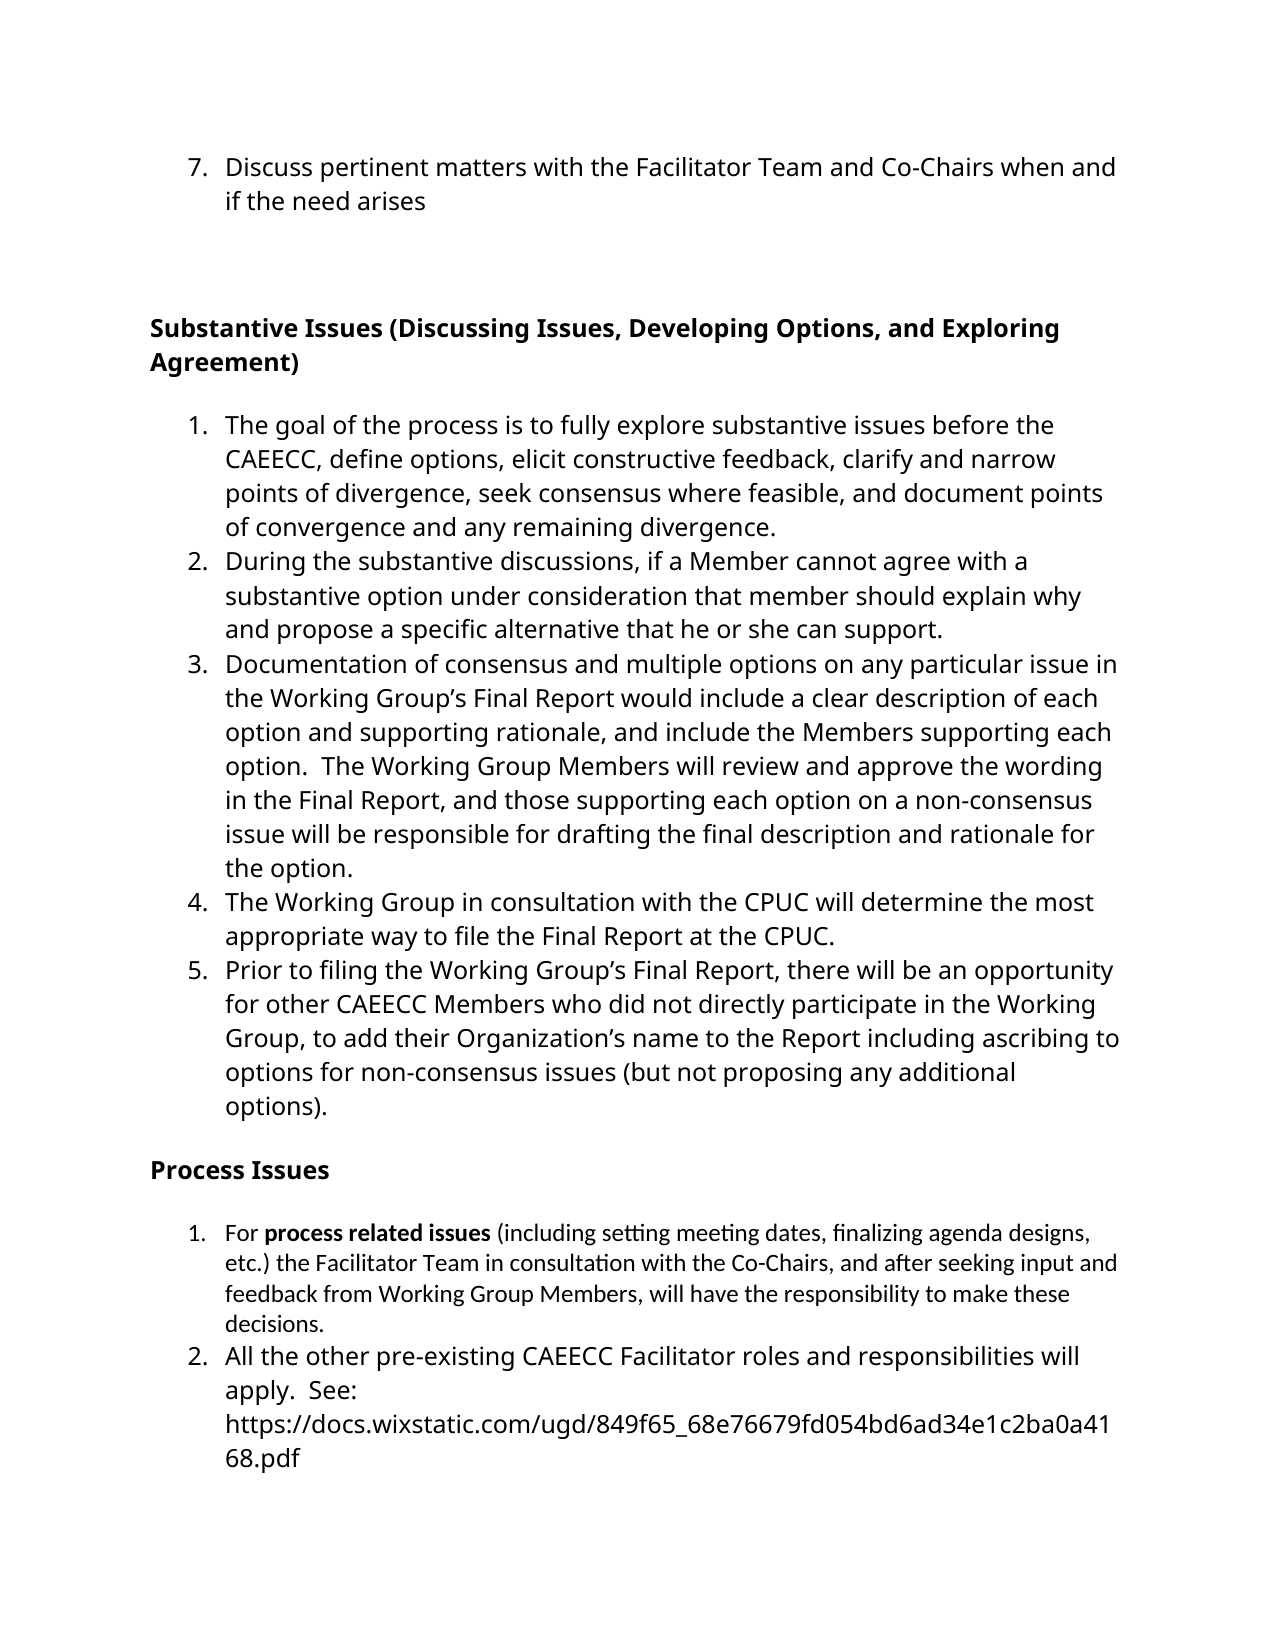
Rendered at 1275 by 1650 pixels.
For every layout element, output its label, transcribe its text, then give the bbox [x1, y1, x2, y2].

list Provide input, feedback, and written material when requested by the Facilitation Team or Co-Chairs in a timely manner [187, 150, 1125, 218]
list During the substantive discussions, if a Member cannot agree with a substantive option under consideration that member should explain why and propose a specific alternative that he or she can support. [187, 841, 1125, 943]
text Substantive Issues (Discussing Issues, Developing Options, and Exploring Agreement) [150, 607, 1125, 675]
list The Working Group in consultation with the CPUC will determine the most appropriate way to file the Final Report at the CPUC. [187, 1181, 1125, 1249]
list Documentation of consensus and multiple options on any particular issue in the Working Group’s Final Report would include a clear description of each option and supporting rationale, and include the Members supporting each option. The Working Group Members will review and approve the wording in the Final Report, and those supporting each option on a non-consensus issue will be responsible for drafting the final description and rationale for the option. [187, 943, 1125, 1181]
list The goal of the process is to fully explore substantive issues before the CAEECC, define options, elicit constructive feedback, clarify and narrow points of divergence, seek consensus where feasible, and document points of convergence and any remaining divergence. [187, 704, 1125, 841]
list Any presenter (Member or their proxy or designee) should have their presentation ready for posting at least five (5) business days prior to the meeting; and presenters should work with the Facilitator Team prior to the posting deadline to help ensure that materials are clear, concise, and on topic [187, 247, 1125, 418]
list Prior to filing the Working Group’s Final Report, there will be an opportunity for other CAEECC Members who did not directly participate in the Working Group, to add their Organization’s name to the Report including ascribing to options for non-consensus issues (but not proposing any additional options). [187, 1249, 1125, 1420]
list Discuss pertinent matters with the Facilitator Team and Co-Chairs when and if the need arises [187, 447, 1125, 515]
